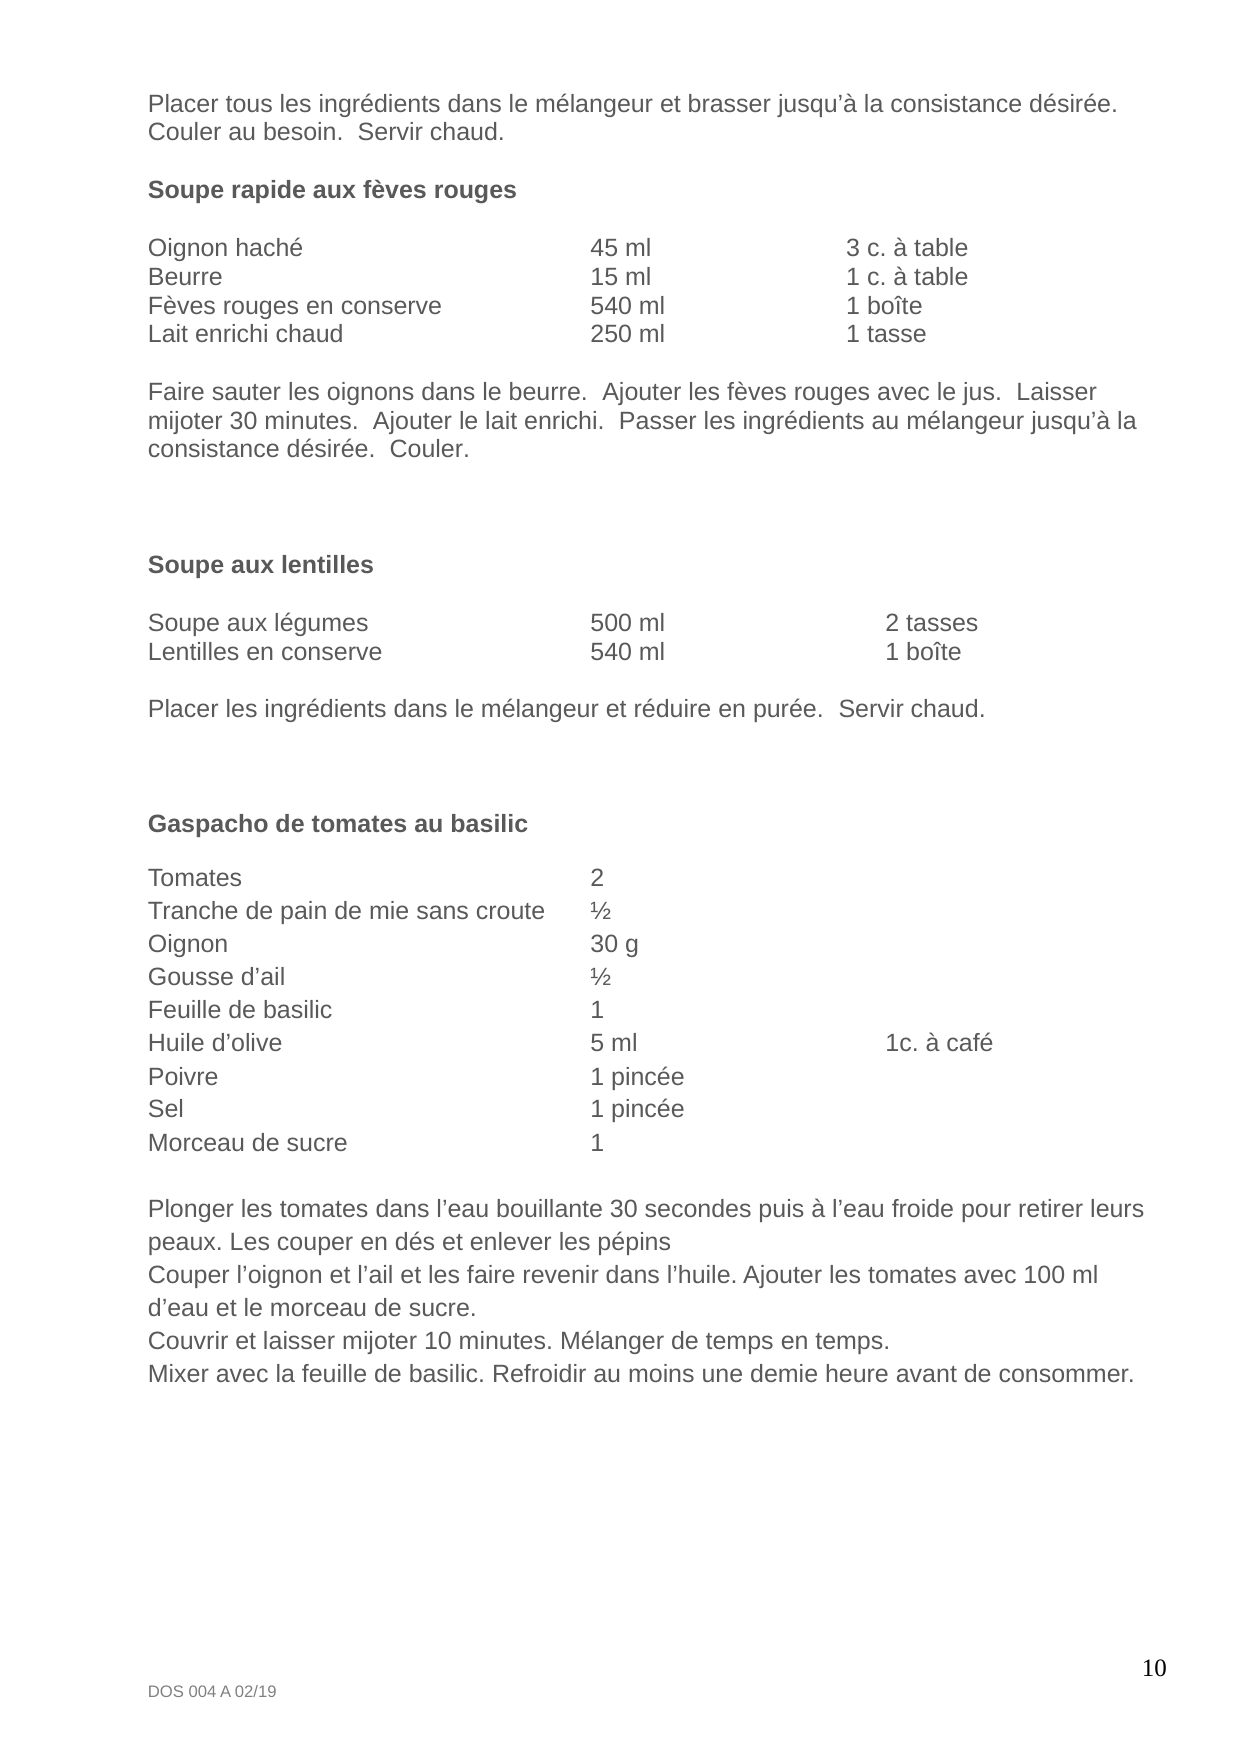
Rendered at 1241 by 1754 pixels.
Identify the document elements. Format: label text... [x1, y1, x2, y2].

text Feuille de basilic 1 [148, 995, 1167, 1024]
text Tomates 2 [148, 863, 1167, 892]
text Mixer avec la feuille de basilic. Refroidir au moins une demie heure avant de consommer. [148, 1359, 1167, 1387]
text Faire sauter les oignons dans le beurre. Ajouter les fèves rouges avec le jus. Laisser mijoter 30 minutes. Ajouter le lait enrichi. Passer les ingrédients au mélangeur jusqu’à la consistance désirée. Couler. [148, 377, 1167, 463]
text Sel 1 pincée [148, 1094, 1167, 1123]
text Oignon haché 45 ml 3 c. à table [148, 233, 1167, 262]
text Placer tous les ingrédients dans le mélangeur et brasser jusqu’à la consistance désirée. Couler au besoin. Servir chaud. [148, 89, 1167, 146]
text Poivre 1 pincée [148, 1061, 1167, 1090]
text Tranche de pain de mie sans croute ½ [148, 896, 1167, 925]
text Couvrir et laisser mijoter 10 minutes. Mélanger de temps en temps. [148, 1326, 1167, 1354]
text Morceau de sucre 1 [148, 1127, 1167, 1156]
text Placer les ingrédients dans le mélangeur et réduire en purée. Servir chaud. [148, 694, 1167, 723]
text Gaspacho de tomates au basilic [148, 809, 1167, 838]
text Plonger les tomates dans l’eau bouillante 30 secondes puis à l’eau froide pour retirer leurs peaux. Les couper en dés et enlever les pépins [148, 1193, 1167, 1255]
text Soupe aux légumes 500 ml 2 tasses [148, 608, 1167, 637]
text Gousse d’ail ½ [148, 962, 1167, 991]
text Fèves rouges en conserve 540 ml 1 boîte [148, 291, 1167, 319]
text Beurre 15 ml 1 c. à table [148, 262, 1167, 291]
text Lait enrichi chaud 250 ml 1 tasse [148, 319, 1167, 348]
text Oignon 30 g [148, 929, 1167, 958]
text Huile d’olive 5 ml 1c. à café [148, 1028, 1167, 1057]
text Couper l’oignon et l’ail et les faire revenir dans l’huile. Ajouter les tomates avec 100 ml d’eau et le morceau de sucre. [148, 1259, 1167, 1321]
text Soupe aux lentilles [148, 550, 1167, 579]
text Soupe rapide aux fèves rouges [148, 175, 1167, 204]
text Lentilles en conserve 540 ml 1 boîte [148, 637, 1167, 666]
